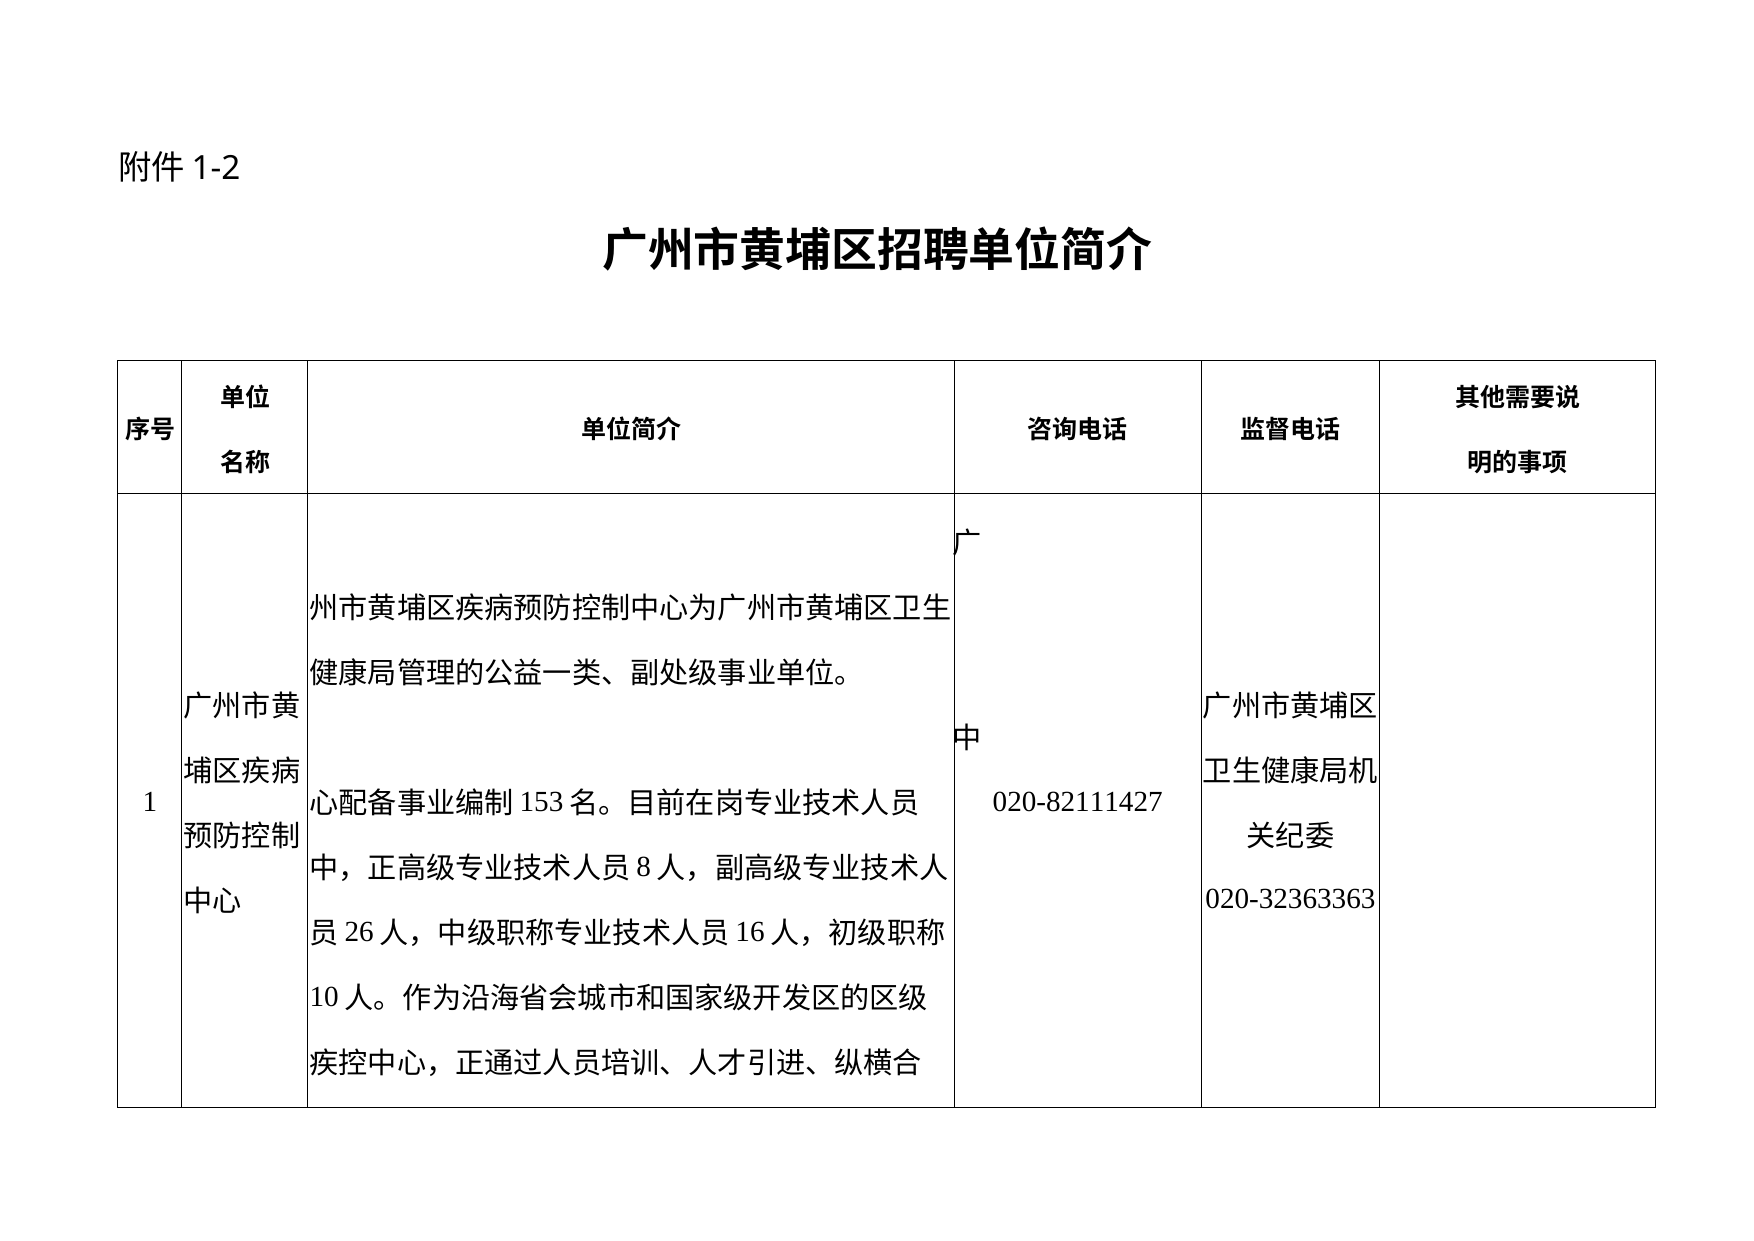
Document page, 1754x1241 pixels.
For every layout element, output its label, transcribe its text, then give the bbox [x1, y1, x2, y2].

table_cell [308, 494, 954, 1107]
text 广州市黄埔区招聘单位简介 [118, 198, 1636, 295]
table_header 咨询电话 [955, 361, 1201, 493]
table_cell [1380, 494, 1655, 1107]
table_cell 020-82111427 [955, 494, 1201, 1107]
table_cell 1 [118, 494, 181, 1107]
table_header 单位简介 [308, 361, 954, 493]
text 附件1-2 [118, 133, 1636, 198]
table_header 其他需要说 明的事项 [1380, 361, 1655, 493]
table_header 单位 名称 [182, 361, 307, 493]
table_cell 广州市黄埔区卫生健康局机关纪委 020-32363363 [1202, 494, 1379, 1107]
table_header 监督电话 [1202, 361, 1379, 493]
table_header 序号 [118, 361, 181, 493]
table_cell 广州市黄埔区疾病预防控制中心 [182, 494, 307, 1107]
